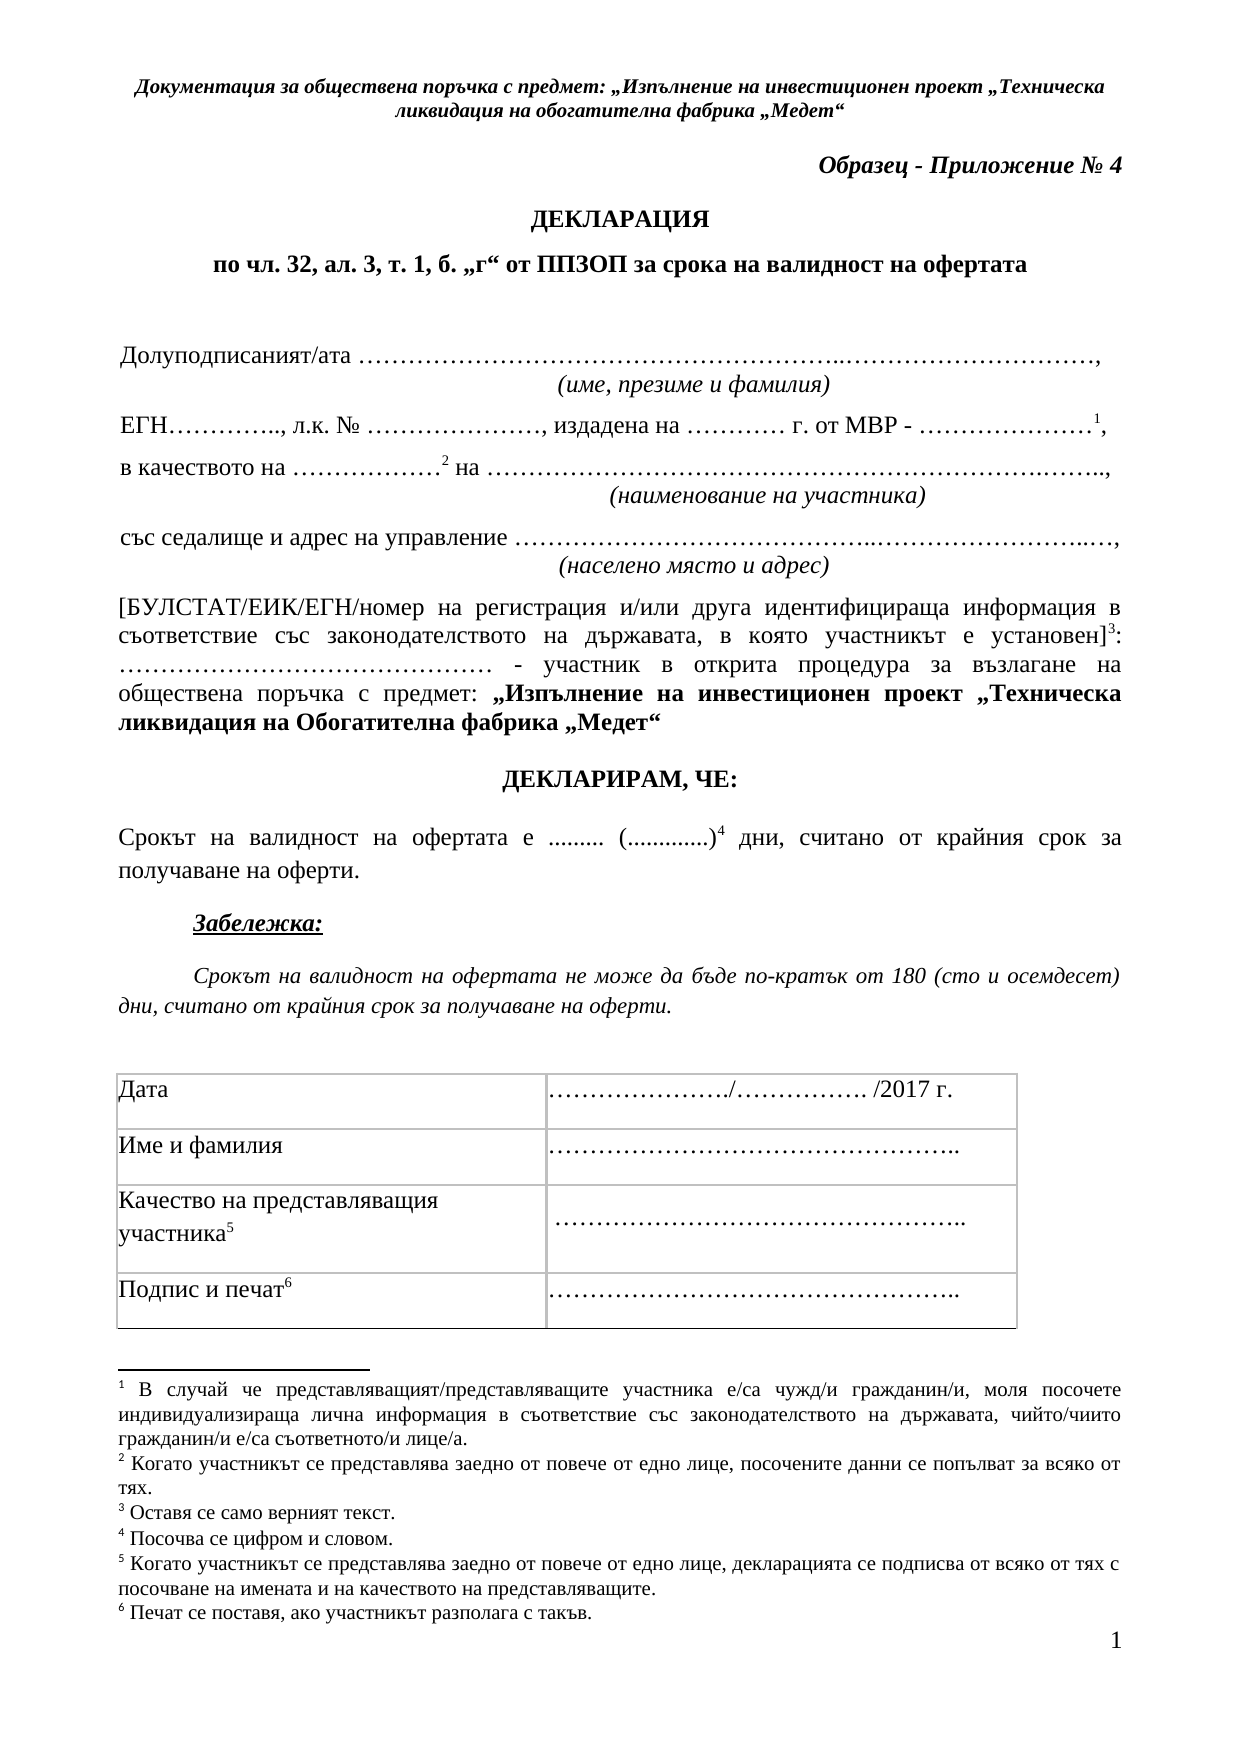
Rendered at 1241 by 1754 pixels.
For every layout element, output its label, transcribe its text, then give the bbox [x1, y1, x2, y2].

text ДЕКЛАРАЦИЯ [118, 204, 1122, 233]
table_cell ………………………………………….. [548, 1186, 1016, 1272]
text в качеството на ……………… на ………………………………………………………….…….., [120, 452, 1122, 480]
table_header …………………./……………. /2017 г. [548, 1075, 1016, 1128]
text (наименование на участника) [341, 480, 1122, 509]
table_cell Подпис и печат [118, 1274, 545, 1327]
text Срокът на валидност на офертата е ......... (.............) дни, считано от крайния срок за получаване на оферти. [118, 822, 1122, 883]
text ДЕКЛАРИРАМ, ЧЕ: [118, 764, 1122, 793]
text Срокът на валидност на офертата не може да бъде по-кратък от 180 (сто и осемдесет) дни, считано от крайния срок за получаване на оферти. [118, 962, 1122, 1019]
text по чл. 32, ал. 3, т. 1, б. „г“ от ППЗОП за срока на валидност на офертата [118, 249, 1122, 278]
table_cell Качество на представляващия участника [118, 1186, 545, 1272]
table_header Дата [118, 1075, 545, 1128]
table_cell ………………………………………….. [548, 1274, 1016, 1327]
text Долуподписаният/ата …………………………………………………..…………………………, [120, 340, 1122, 369]
text (населено място и адрес) [194, 550, 1122, 579]
text Образец - Приложение № 4 [118, 150, 1122, 179]
text Забележка: [118, 908, 1122, 937]
text ЕГН………….., л.к. № …………………, издадена на ………… г. от МВР - …………………, [120, 410, 1122, 439]
text със седалище и адрес на управление ……………………………………..……………………..…, [120, 522, 1122, 550]
table_cell Име и фамилия [118, 1130, 545, 1183]
text [БУЛСТАТ/ЕИК/EГН/номер на регистрация и/или друга идентифицираща информация в съответствие със законодателството на държавата, в която участникът е установен]: ……………………………………… - участник в открита процедура за възлагане на обществена поръчка с предмет: „Изпълнение на инвестиционен проект „Техническа ликвидация на Обогатителна фабрика „Медет“ [118, 592, 1122, 735]
table_cell ………………………………………….. [548, 1130, 1016, 1183]
text (име, презиме и фамилия) [194, 369, 1122, 398]
